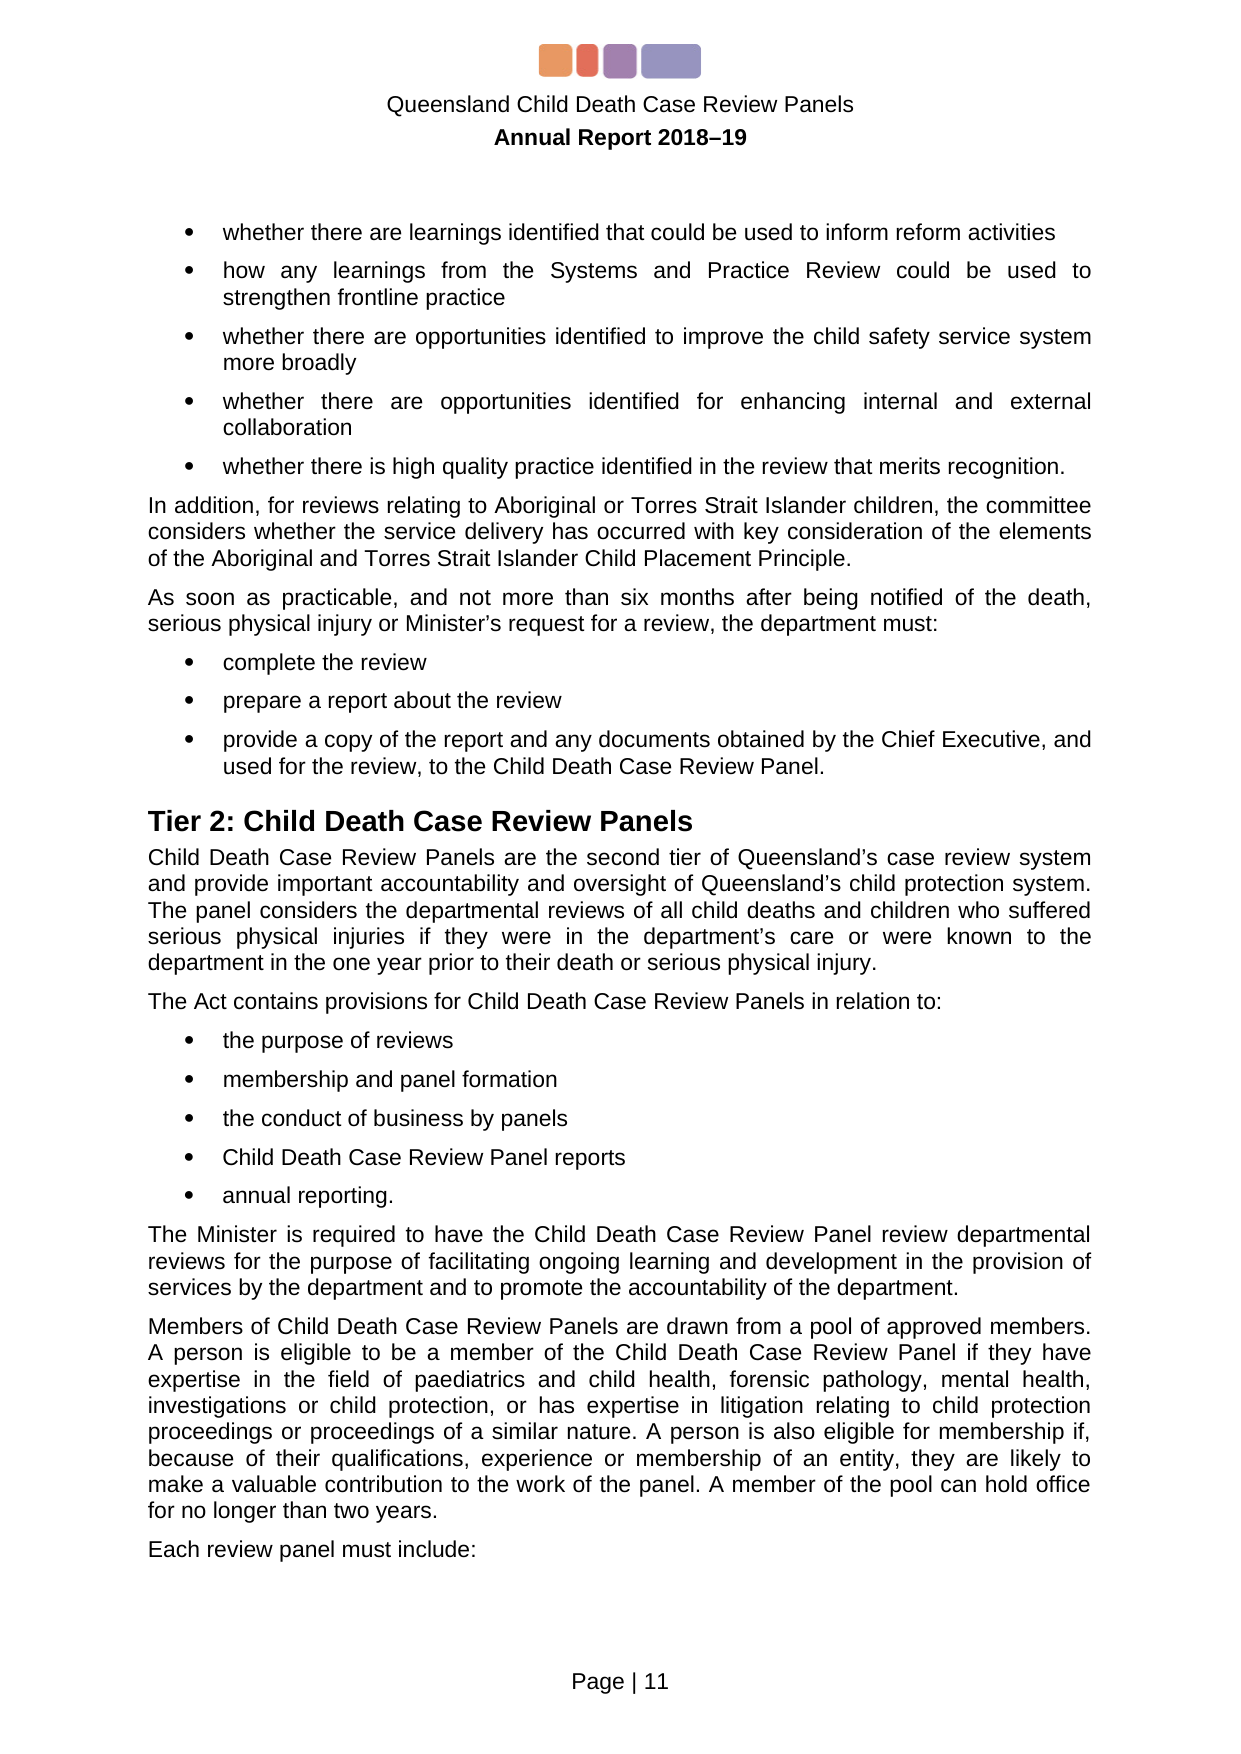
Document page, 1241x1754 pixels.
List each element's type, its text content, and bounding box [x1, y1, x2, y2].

list the purpose of reviews [185, 1027, 1092, 1053]
list prepare a report about the review [185, 687, 1092, 714]
list Child Death Case Review Panel reports [185, 1143, 1092, 1170]
list membership and panel formation [185, 1066, 1092, 1092]
text Members of Child Death Case Review Panels are drawn from a pool of approved members. A person is eligible to be a member of the Child Death Case Review Panel if they have expertise in the field of paediatrics and child health, forensic pathology, mental health, investigations or child protection, or has expertise in litigation relating to child protection proceedings or proceedings of a similar nature. A person is also eligible for membership if, because of their qualifications, experience or membership of an entity, they are likely to make a valuable contribution to the work of the panel. A member of the pool can hold office for no longer than two years. [148, 1313, 1092, 1524]
text The Minister is required to have the Child Death Case Review Panel review departmental reviews for the purpose of facilitating ongoing learning and development in the provision of services by the department and to promote the accountability of the department. [148, 1221, 1092, 1300]
text Each review panel must include: [148, 1536, 1092, 1562]
text The Act contains provisions for Child Death Case Review Panels in relation to: [148, 988, 1092, 1014]
list provide a copy of the report and any documents obtained by the Chief Executive, and used for the review, to the Child Death Case Review Panel. [185, 726, 1092, 779]
text In addition, for reviews relating to Aboriginal or Torres Strait Islander children, the committee considers whether the service delivery has occurred with key consideration of the elements of the Aboriginal and Torres Strait Islander Child Placement Principle. [148, 492, 1092, 571]
list complete the review [185, 649, 1092, 675]
text Child Death Case Review Panels are the second tier of Queensland’s case review system and provide important accountability and oversight of Queensland’s child protection system. The panel considers the departmental reviews of all child deaths and children who suffered serious physical injuries if they were in the department’s care or were known to the department in the one year prior to their death or serious physical injury. [148, 844, 1092, 976]
list how any learnings from the Systems and Practice Review could be used to strengthen frontline practice [185, 257, 1092, 310]
list whether there are opportunities identified for enhancing internal and external collaboration [185, 388, 1092, 441]
picture [538, 44, 702, 79]
list annual reporting. [185, 1182, 1092, 1209]
text As soon as practicable, and not more than six months after being notified of the death, serious physical injury or Minister’s request for a review, the department must: [148, 583, 1092, 636]
list whether there is high quality practice identified in the review that merits recognition. [185, 453, 1092, 479]
subtitle Tier 2: Child Death Case Review Panels [148, 804, 1092, 838]
list whether there are learnings identified that could be used to inform reform activities [185, 218, 1092, 245]
list whether there are opportunities identified to improve the child safety service system more broadly [185, 323, 1092, 375]
list the conduct of business by panels [185, 1105, 1092, 1131]
